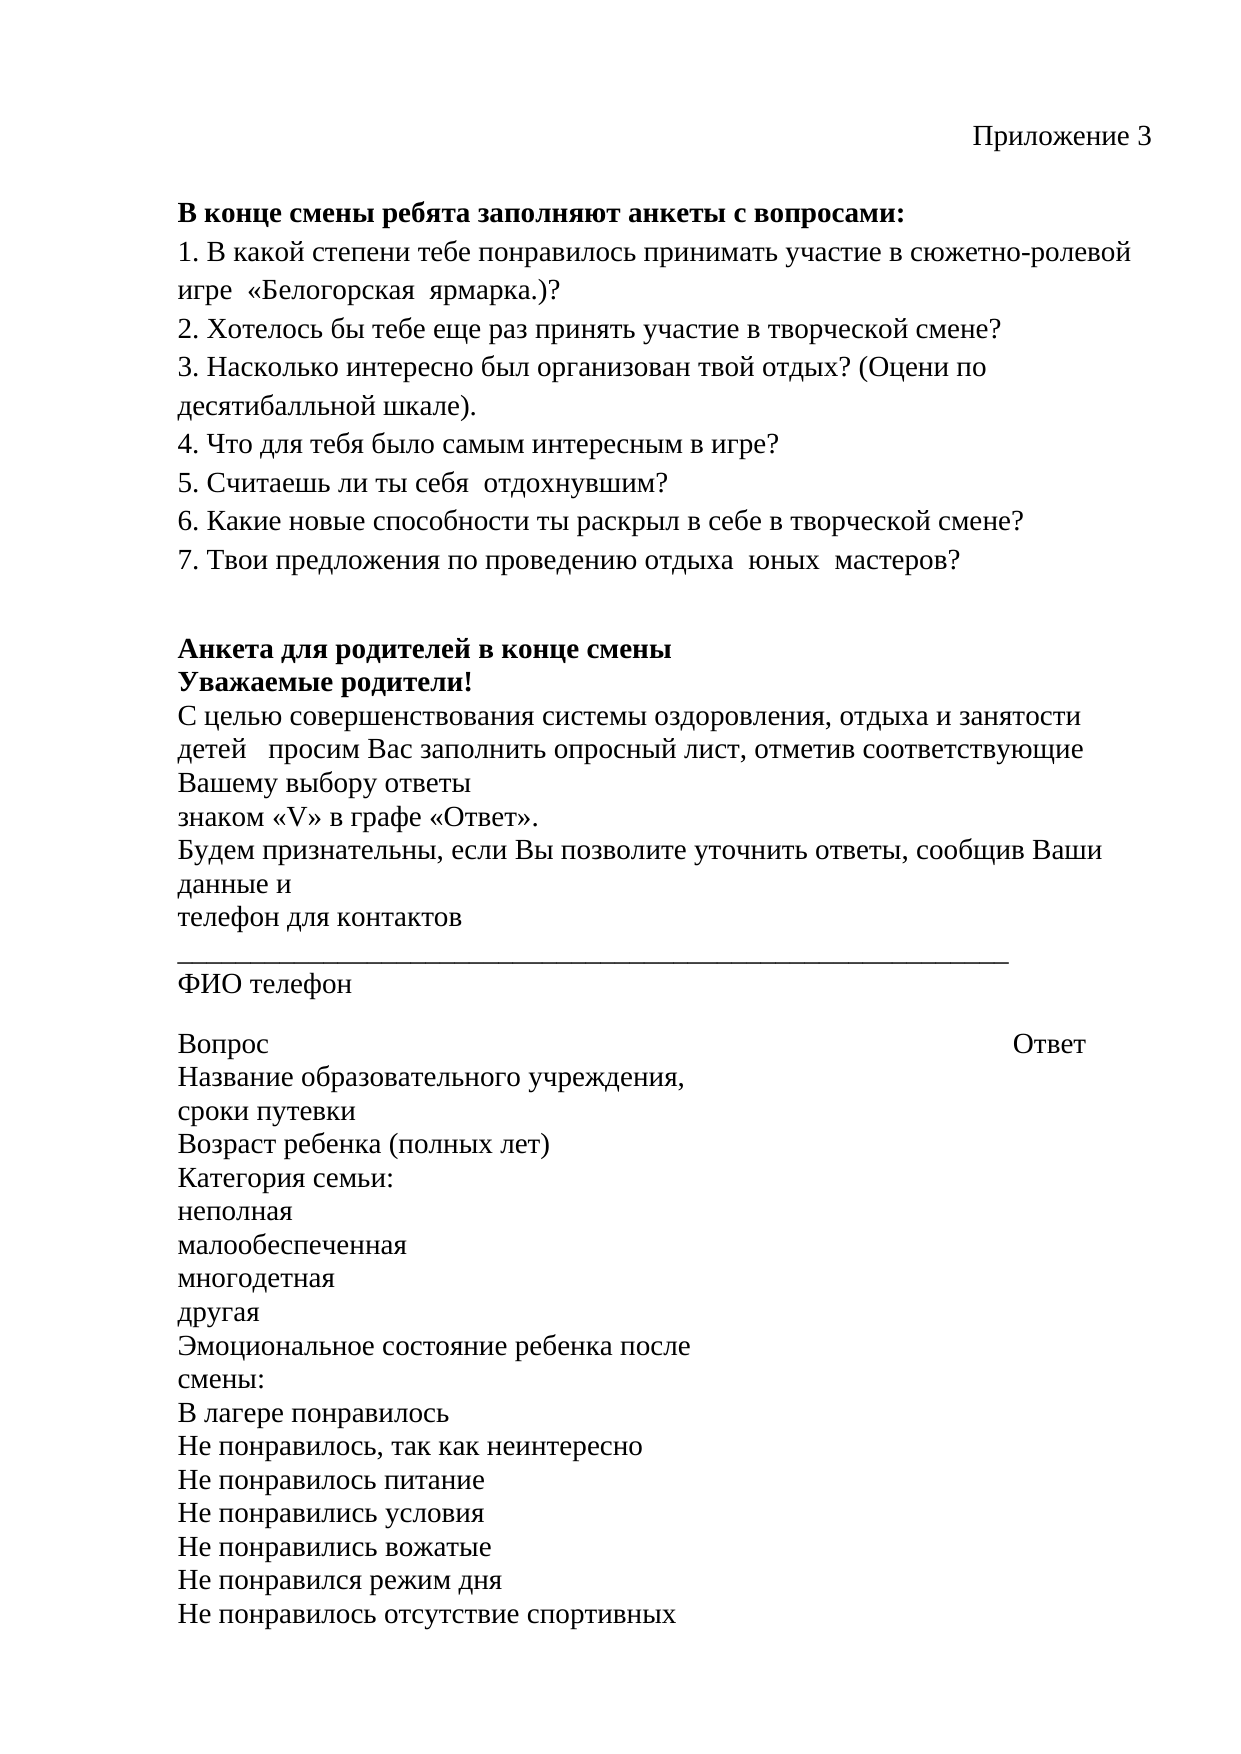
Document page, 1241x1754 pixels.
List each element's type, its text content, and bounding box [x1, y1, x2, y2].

text 5. Считаешь ли ты себя отдохнувшим? [177, 465, 1152, 498]
text смены: [177, 1361, 1152, 1395]
text 4. Что для тебя было самым интересным в игре? [177, 426, 1152, 460]
text 1. В какой степени тебе понравилось принимать участие в сюжетно-ролевой игре «Белогорская ярмарка.)? [177, 234, 1152, 306]
text Не понравилось питание [177, 1462, 1152, 1495]
text знаком «V» в графе «Ответ». [177, 799, 1152, 832]
text Не понравился режим дня [177, 1562, 1152, 1596]
text неполная [177, 1193, 1152, 1227]
text 2. Хотелось бы тебе еще раз принять участие в творческой смене? [177, 311, 1152, 344]
text 6. Какие новые способности ты раскрыл в себе в творческой смене? [177, 503, 1152, 537]
text Анкета для родителей в конце смены [177, 631, 1152, 664]
text Не понравилось отсутствие спортивных [177, 1596, 1152, 1629]
text С целью совершенствования системы оздоровления, отдыха и занятости детей просим Вас заполнить опросный лист, отметив соответствующие Вашему выбору ответы [177, 698, 1152, 799]
text В конце смены ребята заполняют анкеты с вопросами: [177, 195, 1152, 229]
text Не понравилось, так как неинтересно [177, 1428, 1152, 1462]
text малообеспеченная [177, 1227, 1152, 1261]
text 3. Насколько интересно был организован твой отдых? (Оцени по десятибалльной шкале). [177, 349, 1152, 421]
text Будем признательны, если Вы позволите уточнить ответы, сообщив Ваши данные и [177, 832, 1152, 899]
text Вопрос Ответ [177, 1026, 1152, 1059]
text другая [177, 1294, 1152, 1328]
text сроки путевки [177, 1093, 1152, 1126]
text ФИО телефон [177, 966, 1152, 1000]
text Эмоциональное состояние ребенка после [177, 1328, 1152, 1361]
text Не понравились условия [177, 1495, 1152, 1529]
text Возраст ребенка (полных лет) [177, 1126, 1152, 1160]
text 7. Твои предложения по проведению отдыха юных мастеров? [177, 542, 1152, 576]
text Уважаемые родители! [177, 664, 1152, 698]
text многодетная [177, 1261, 1152, 1294]
text В лагере понравилось [177, 1395, 1152, 1428]
text Название образовательного учреждения, [177, 1059, 1152, 1093]
text телефон для контактов _________________________________________________________ [177, 899, 1152, 966]
text Не понравились вожатые [177, 1529, 1152, 1562]
text Категория семьи: [177, 1160, 1152, 1193]
text Приложение 3 [177, 118, 1152, 152]
